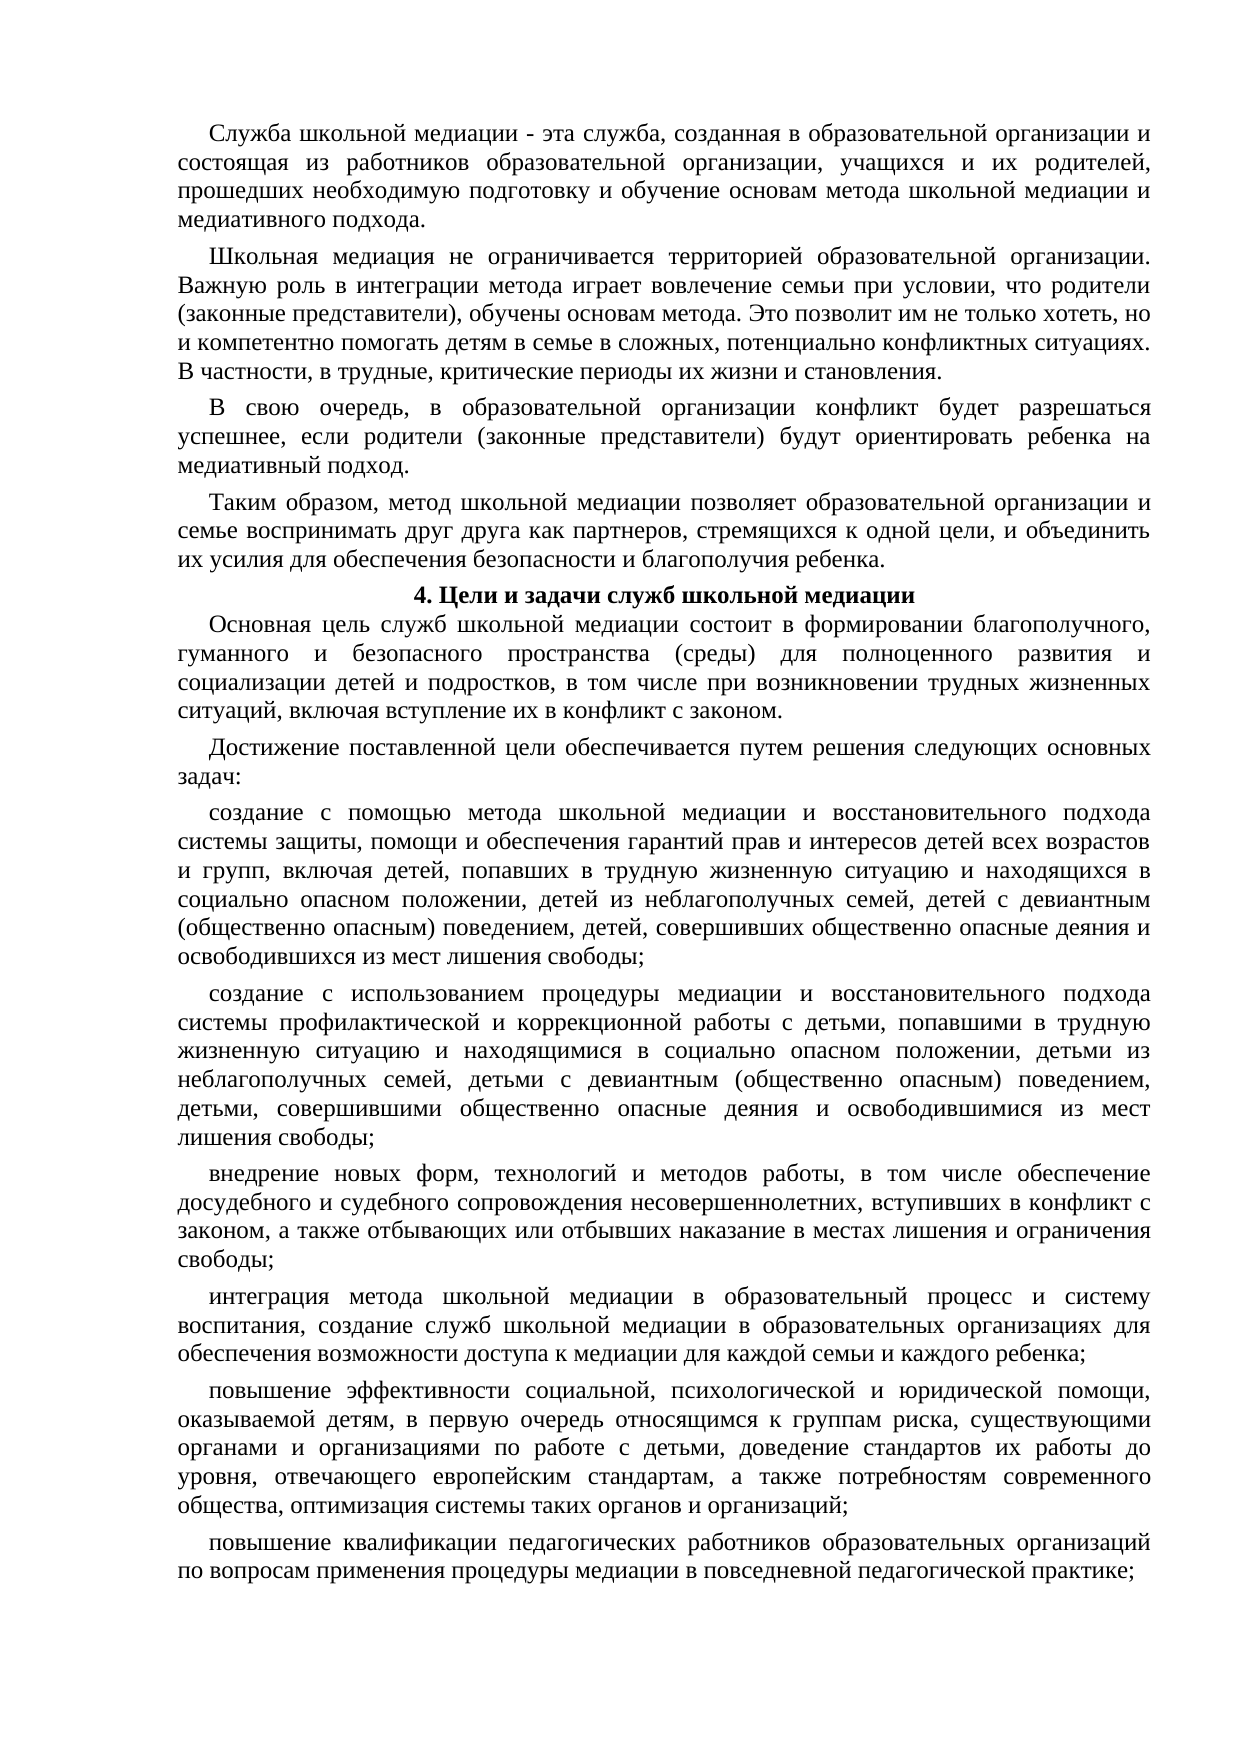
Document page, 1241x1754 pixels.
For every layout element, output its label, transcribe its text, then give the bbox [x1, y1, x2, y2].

text создание с помощью метода школьной медиации и восстановительного подхода системы защиты, помощи и обеспечения гарантий прав и интересов детей всех возрастов и групп, включая детей, попавших в трудную жизненную ситуацию и находящихся в социально опасном положении, детей из неблагополучных семей, детей с девиантным (общественно опасным) поведением, детей, совершивших общественно опасные деяния и освободившихся из мест лишения свободы; [177, 797, 1152, 970]
text Достижение поставленной цели обеспечивается путем решения следующих основных задач: [177, 732, 1152, 790]
text внедрение новых форм, технологий и методов работы, в том числе обеспечение досудебного и судебного сопровождения несовершеннолетних, вступивших в конфликт с законом, а также отбывающих или отбывших наказание в местах лишения и ограничения свободы; [177, 1158, 1152, 1273]
text 4. Цели и задачи служб школьной медиации [177, 581, 1152, 609]
text Школьная медиация не ограничивается территорией образовательной организации. Важную роль в интеграции метода играет вовлечение семьи при условии, что родители (законные представители), обучены основам метода. Это позволит им не только хотеть, но и компетентно помогать детям в семье в сложных, потенциально конфликтных ситуациях. В частности, в трудные, критические периоды их жизни и становления. [177, 241, 1152, 385]
text повышение эффективности социальной, психологической и юридической помощи, оказываемой детям, в первую очередь относящимся к группам риска, существующими органами и организациями по работе с детьми, доведение стандартов их работы до уровня, отвечающего европейским стандартам, а также потребностям современного общества, оптимизация системы таких органов и организаций; [177, 1375, 1152, 1519]
text интеграция метода школьной медиации в образовательный процесс и систему воспитания, создание служб школьной медиации в образовательных организациях для обеспечения возможности доступа к медиации для каждой семьи и каждого ребенка; [177, 1281, 1152, 1367]
text Основная цель служб школьной медиации состоит в формировании благополучного, гуманного и безопасного пространства (среды) для полноценного развития и социализации детей и подростков, в том числе при возникновении трудных жизненных ситуаций, включая вступление их в конфликт с законом. [177, 609, 1152, 724]
text Служба школьной медиации - эта служба, созданная в образовательной организации и состоящая из работников образовательной организации, учащихся и их родителей, прошедших необходимую подготовку и обучение основам метода школьной медиации и медиативного подхода. [177, 118, 1152, 233]
text повышение квалификации педагогических работников образовательных организаций по вопросам применения процедуры медиации в повседневной педагогической практике; [177, 1527, 1152, 1584]
text Таким образом, метод школьной медиации позволяет образовательной организации и семье воспринимать друг друга как партнеров, стремящихся к одной цели, и объединить их усилия для обеспечения безопасности и благополучия ребенка. [177, 487, 1152, 573]
text создание с использованием процедуры медиации и восстановительного подхода системы профилактической и коррекционной работы с детьми, попавшими в трудную жизненную ситуацию и находящимися в социально опасном положении, детьми из неблагополучных семей, детьми с девиантным (общественно опасным) поведением, детьми, совершившими общественно опасные деяния и освободившимися из мест лишения свободы; [177, 978, 1152, 1150]
text В свою очередь, в образовательной организации конфликт будет разрешаться успешнее, если родители (законные представители) будут ориентировать ребенка на медиативный подход. [177, 392, 1152, 479]
